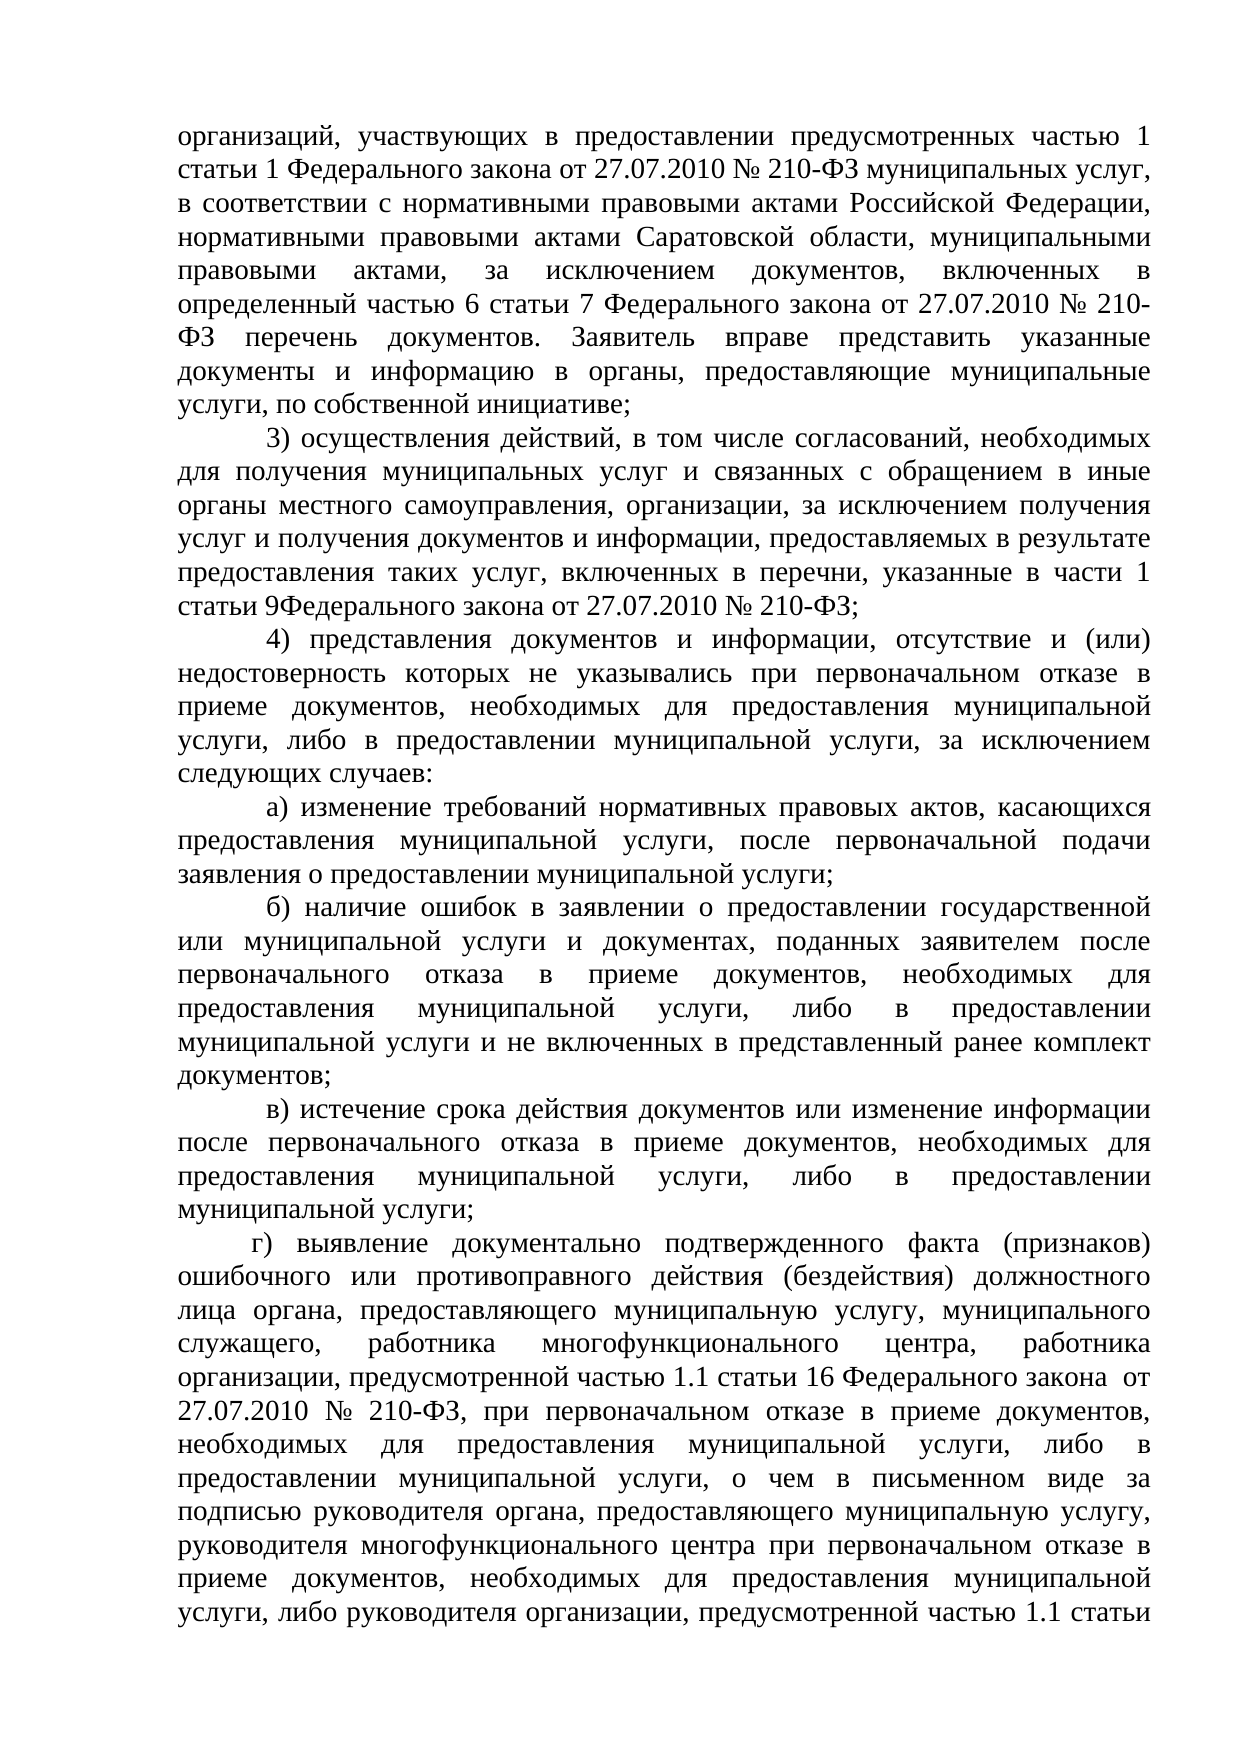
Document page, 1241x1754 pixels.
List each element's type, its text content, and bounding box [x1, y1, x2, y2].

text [177, 118, 1152, 420]
text а) изменение требований нормативных правовых актов, касающихся предоставления муниципальной услуги, после первоначальной подачи заявления о предоставлении муниципальной услуги; [177, 789, 1152, 889]
text б) наличие ошибок в заявлении о предоставлении государственной или муниципальной услуги и документах, поданных заявителем после первоначального отказа в приеме документов, необходимых для предоставления муниципальной услуги, либо в предоставлении муниципальной услуги и не включенных в представленный ранее комплект документов; [177, 889, 1152, 1091]
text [177, 1225, 1152, 1627]
text в) истечение срока действия документов или изменение информации после первоначального отказа в приеме документов, необходимых для предоставления муниципальной услуги, либо в предоставлении муниципальной услуги; [177, 1091, 1152, 1225]
text 4) представления документов и информации, отсутствие и (или) недостоверность которых не указывались при первоначальном отказе в приеме документов, необходимых для предоставления муниципальной услуги, либо в предоставлении муниципальной услуги, за исключением следующих случаев: [177, 621, 1152, 789]
text 3) осуществления действий, в том числе согласований, необходимых для получения муниципальных услуг и связанных с обращением в иные органы местного самоуправления, организации, за исключением получения услуг и получения документов и информации, предоставляемых в результате предоставления таких услуг, включенных в перечни, указанные в части 1 статьи 9Федерального закона от 27.07.2010 № 210-ФЗ; [177, 420, 1152, 621]
